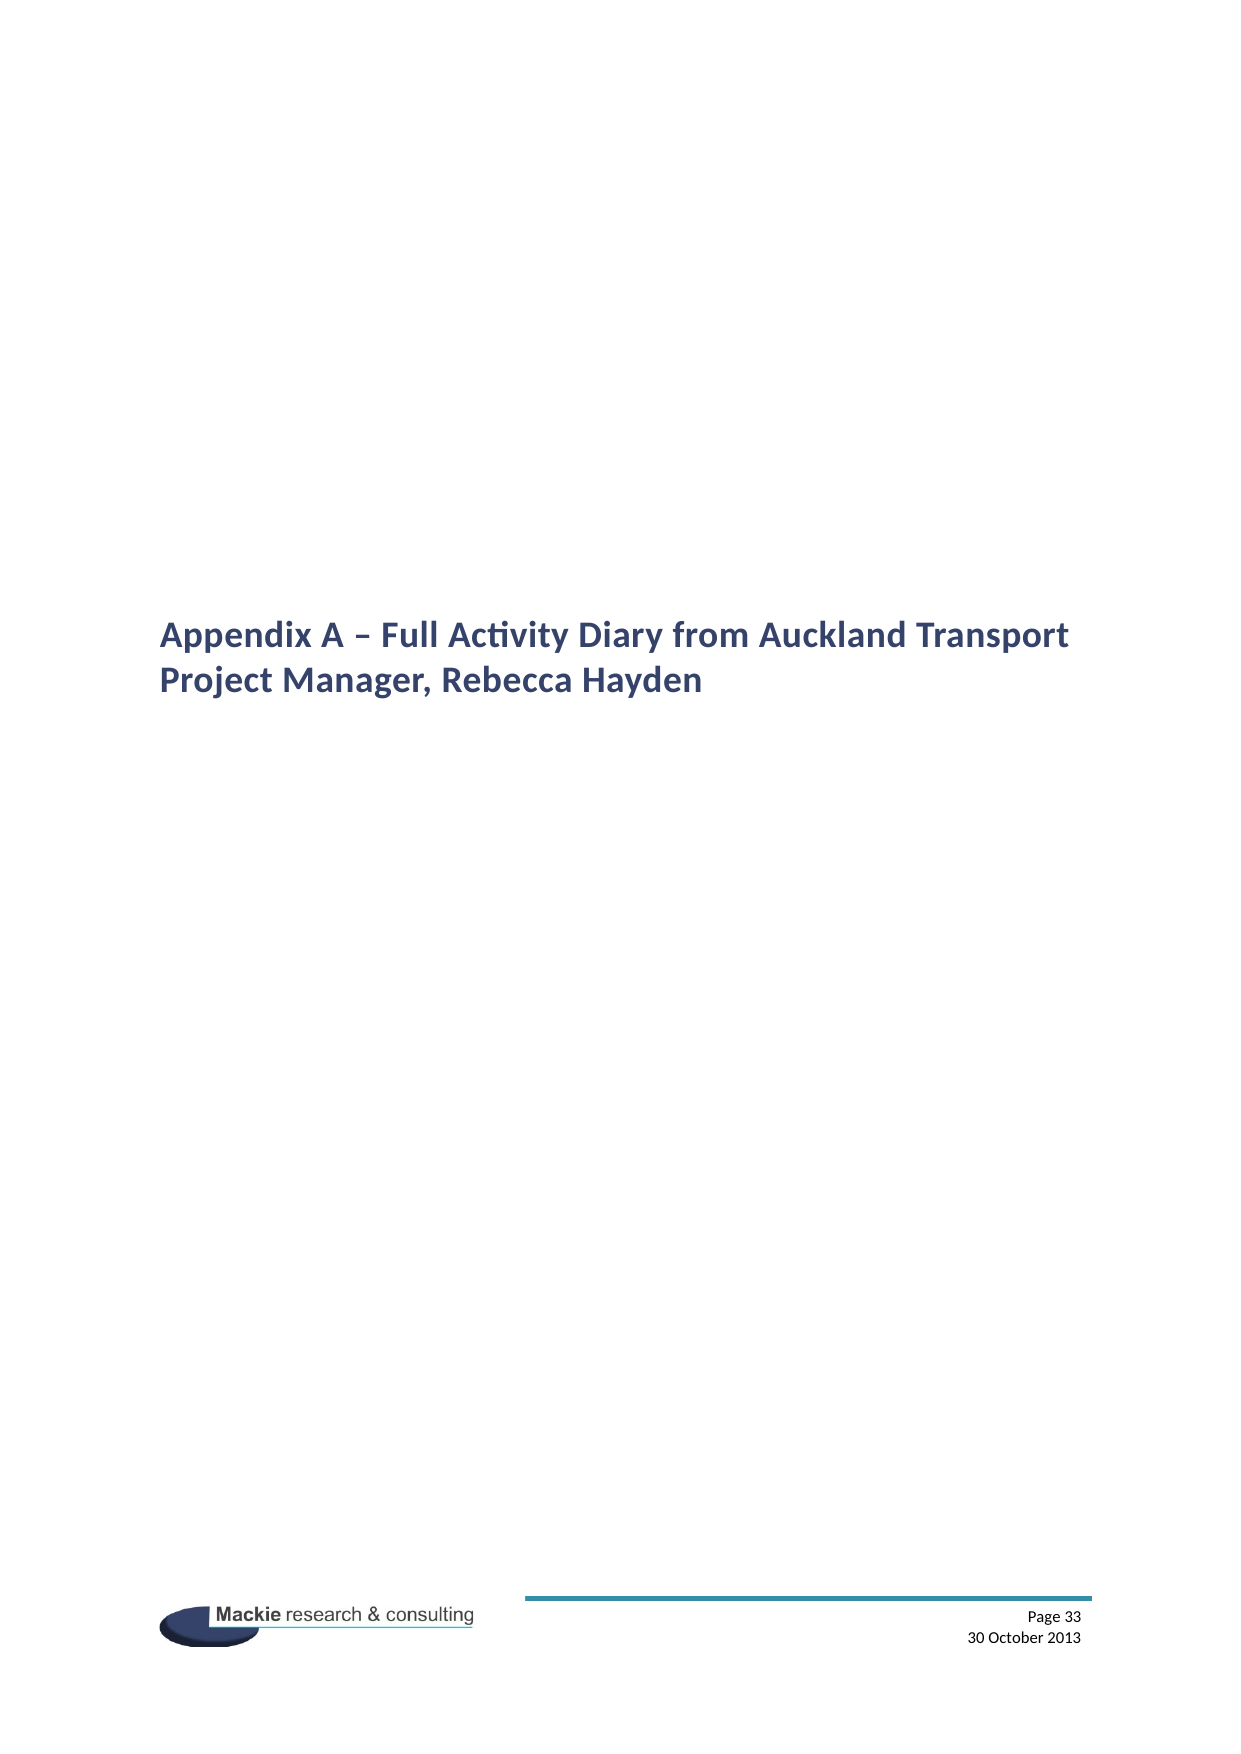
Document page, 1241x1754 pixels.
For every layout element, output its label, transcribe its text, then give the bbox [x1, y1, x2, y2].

subtitle Appendix A – Full Activity Diary from Auckland Transport Project Manager, Rebecca Hayden [159, 611, 1081, 702]
picture [159, 1596, 525, 1646]
